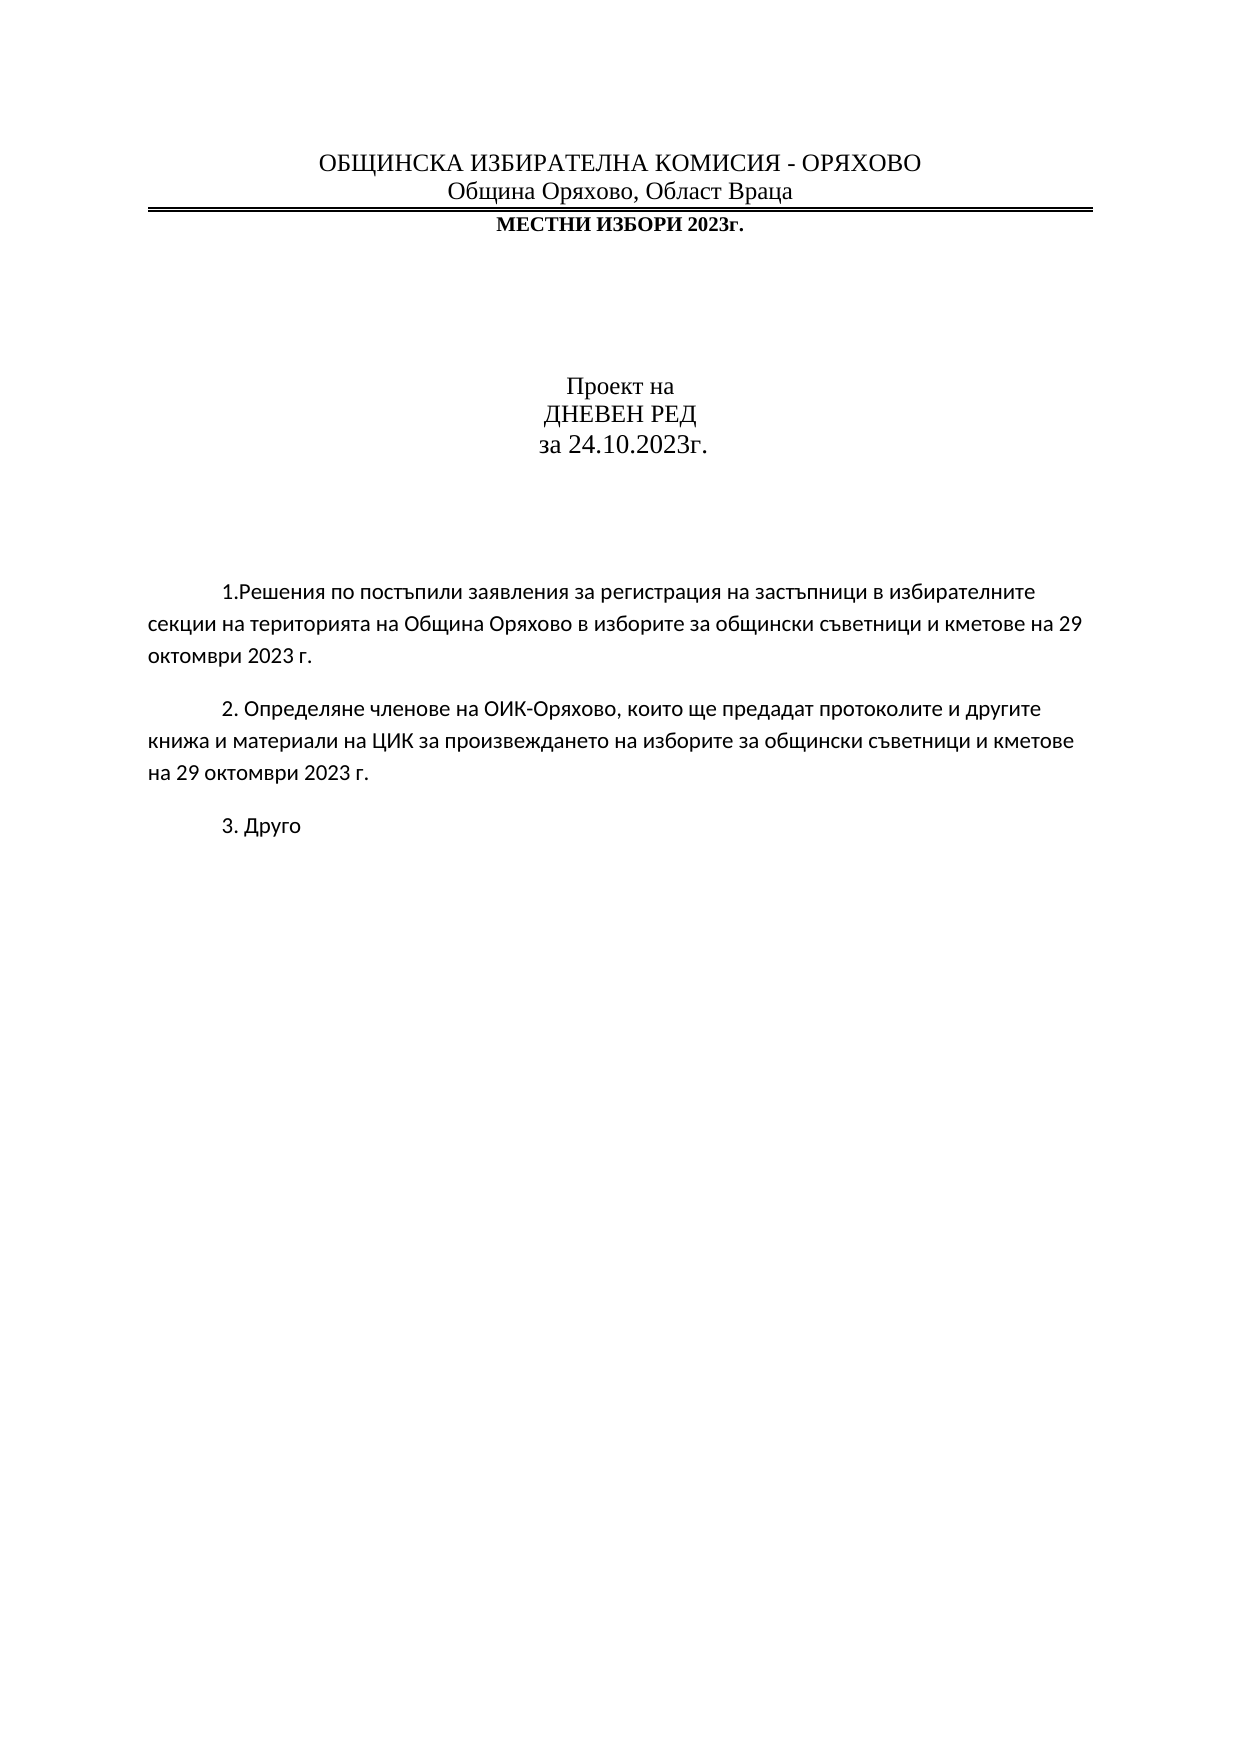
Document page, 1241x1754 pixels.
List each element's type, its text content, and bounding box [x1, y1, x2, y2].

text 3. Друго [148, 812, 1093, 839]
text 2. Определяне членове на ОИК-Оряхово, които ще предадат протоколите и другите книжа и материали на ЦИК за произвеждането на изборите за общински съветници и кметове на 29 октомври 2023 г. [148, 694, 1093, 787]
text Община Оряхово, Област Враца [148, 176, 1093, 207]
text 1.Решения по постъпили заявления за регистрация на застъпници в избирателните секции на територията на Община Оряхово в изборите за общински съветници и кметове на 29 октомври 2023 г. [148, 577, 1093, 669]
text за 24.10.2023г. [148, 428, 1093, 459]
text ОБЩИНСКА ИЗБИРАТЕЛНА КОМИСИЯ - ОРЯХОВО [148, 148, 1093, 176]
text МЕСТНИ ИЗБОРИ 2023г. [148, 212, 1093, 236]
text ДНЕВЕН РЕД [148, 399, 1093, 428]
text Проект на [148, 371, 1093, 399]
